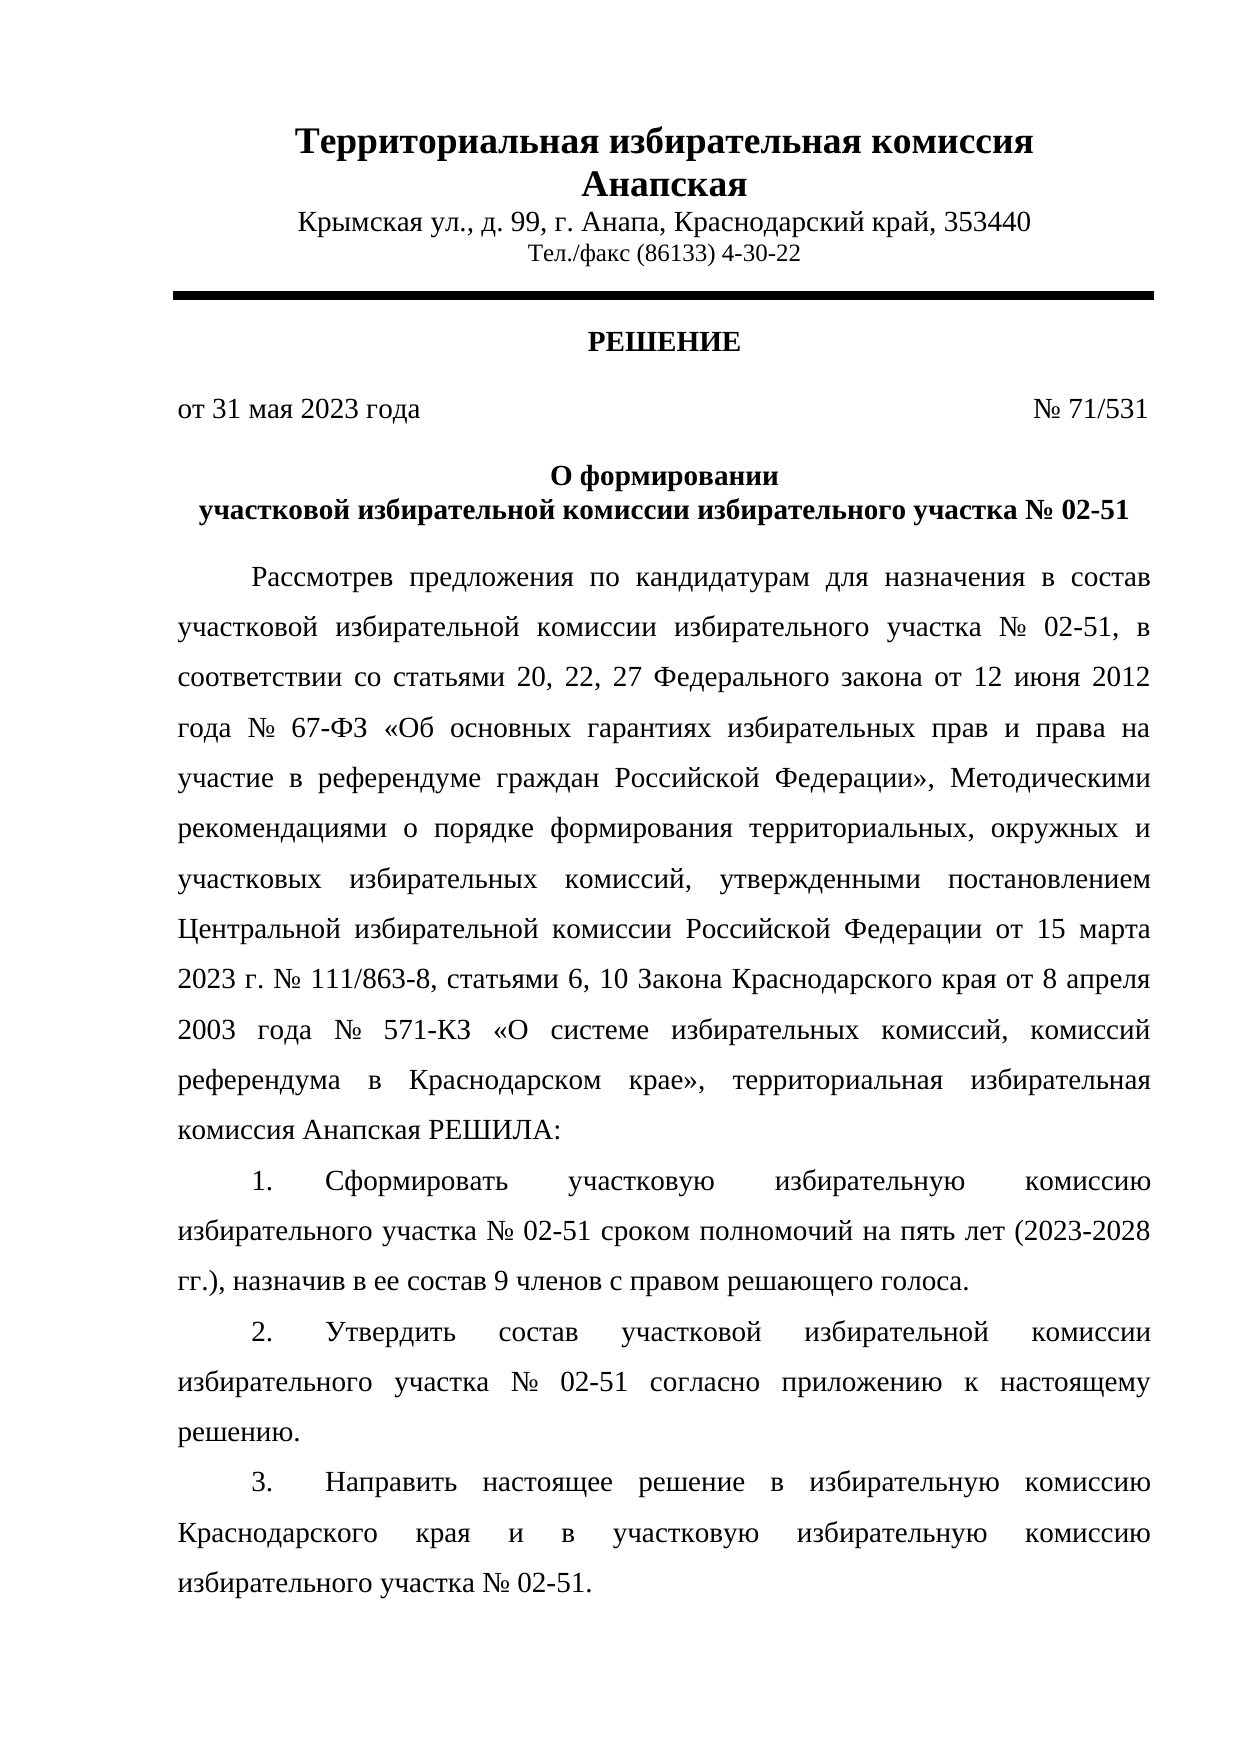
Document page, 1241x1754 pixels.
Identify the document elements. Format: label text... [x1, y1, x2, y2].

text Территориальная избирательная комиссия [177, 118, 1152, 161]
text Тел./факс (86133) 4-30-22 [177, 238, 1152, 267]
text Крымская ул., д. 99, г. Анапа, Краснодарский край, 353440 [177, 204, 1152, 238]
text О формировании [177, 458, 1152, 492]
text участковой избирательной комиссии избирательного участка № 02-51 [177, 492, 1152, 525]
text РЕШЕНИЕ [177, 324, 1152, 358]
list Утвердить состав участковой избирательной комиссии избирательного участка № 02-51 согласно приложению к настоящему решению. [177, 1314, 1152, 1448]
text от 31 мая 2023 года № 71/531 [177, 391, 1152, 425]
list Сформировать участковую избирательную комиссию избирательного участка № 02-51 сроком полномочий на пять лет (2023-2028 гг.), назначив в ее состав 9 членов с правом решающего голоса. [177, 1163, 1152, 1297]
list Направить настоящее решение в избирательную комиссию Краснодарского края и в участковую избирательную комиссию избирательного участка № 02-51. [177, 1464, 1152, 1599]
text Анапская [177, 161, 1152, 204]
text Рассмотрев предложения по кандидатурам для назначения в состав участковой избирательной комиссии избирательного участка № 02-51, в соответствии со статьями 20, 22, 27 Федерального закона от 12 июня 2012 года № 67-ФЗ «Об основных гарантиях избирательных прав и права на участие в референдуме граждан Российской Федерации», Методическими рекомендациями о порядке формирования территориальных, окружных и участковых избирательных комиссий, утвержденными постановлением Центральной избирательной комиссии Российской Федерации от 15 марта 2023 г. № 111/863-8, статьями 6, 10 Закона Краснодарского края от 8 апреля 2003 года № 571-КЗ «О системе избирательных комиссий, комиссий референдума в Краснодарском крае», территориальная избирательная комиссия Анапская РЕШИЛА: [177, 559, 1152, 1146]
